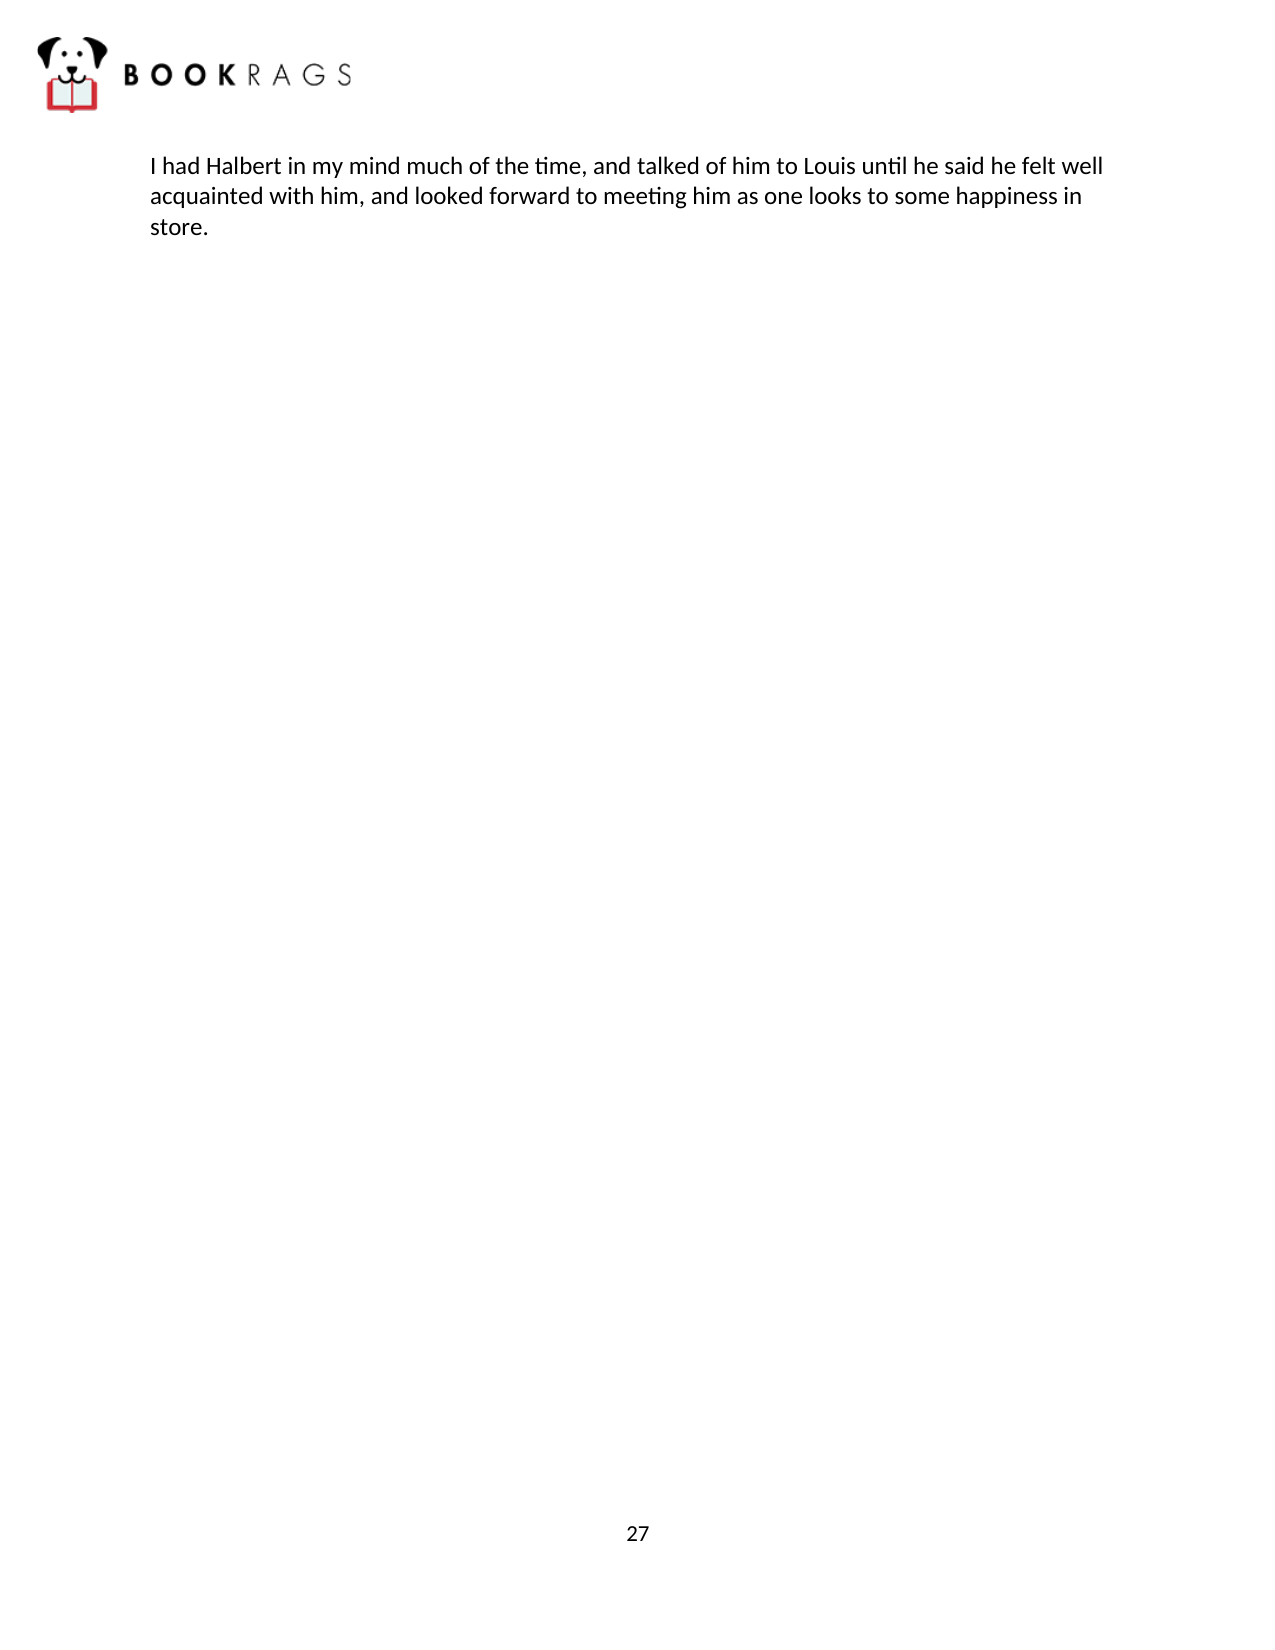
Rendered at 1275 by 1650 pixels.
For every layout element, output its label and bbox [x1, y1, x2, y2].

text [150, 150, 1125, 242]
picture [37, 37, 351, 113]
